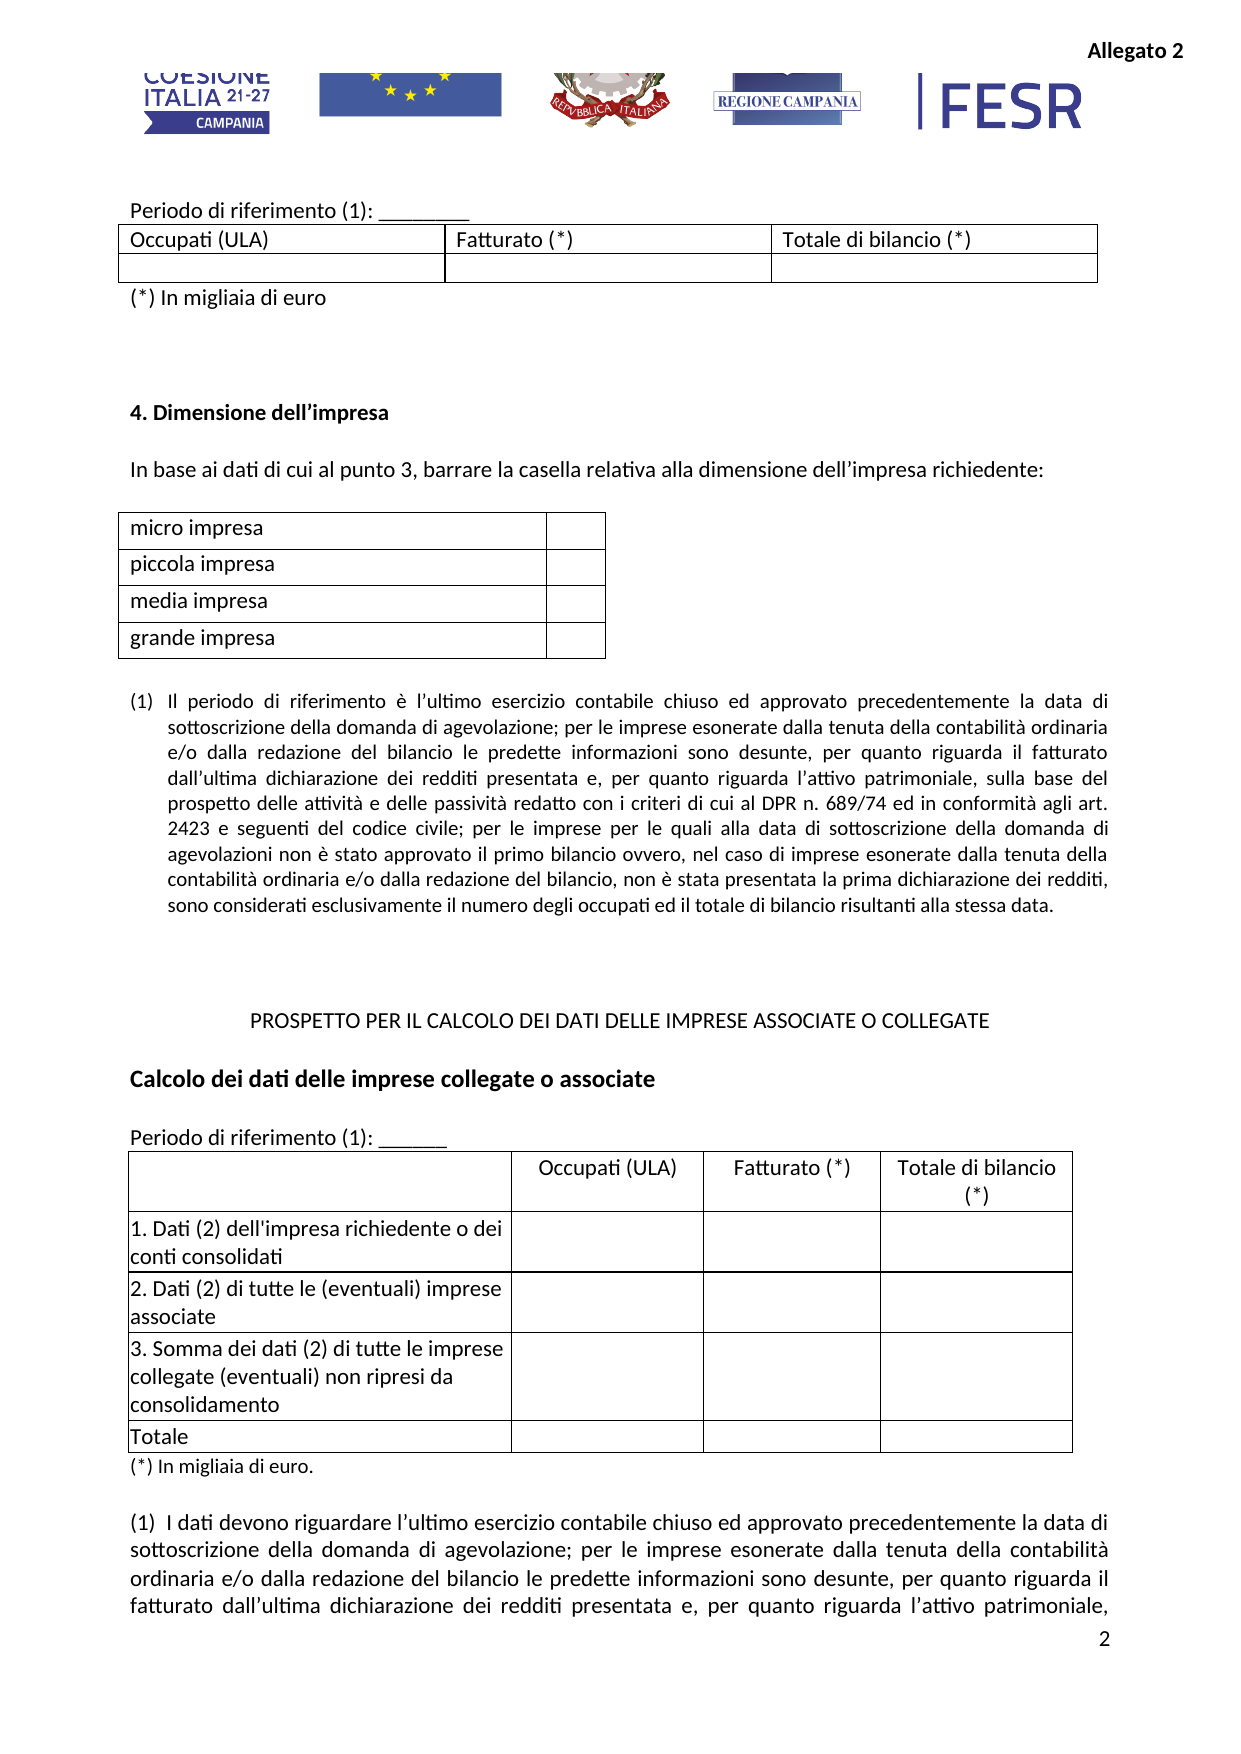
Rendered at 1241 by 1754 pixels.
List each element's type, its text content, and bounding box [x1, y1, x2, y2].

text Calcolo dei dati delle imprese collegate o associate [130, 1063, 1110, 1094]
table_header micro impresa [119, 513, 546, 548]
table_header Totale di bilancio (*) [772, 225, 1097, 253]
table_cell 2. Dati (2) di tutte le (eventuali) imprese associate [129, 1273, 511, 1332]
table_cell [881, 1421, 1072, 1452]
table_cell [512, 1421, 703, 1452]
table_header Occupati (ULA) [119, 225, 444, 253]
text (*) In migliaia di euro [130, 283, 1110, 311]
table_cell [547, 586, 605, 622]
text 4. Dimensione dell’impresa [130, 398, 1110, 426]
table_cell media impresa [119, 586, 546, 622]
table_cell [512, 1273, 703, 1332]
table_cell [704, 1333, 880, 1420]
table_cell 3. Somma dei dati (2) di tutte le imprese collegate (eventuali) non ripresi da consolidamento [129, 1333, 511, 1420]
table_cell [512, 1333, 703, 1420]
table_cell [881, 1273, 1072, 1332]
table_cell [881, 1212, 1072, 1271]
text (*) In migliaia di euro. [130, 1453, 1110, 1478]
text Periodo di riferimento (1): ______ [130, 1123, 1110, 1151]
table_header Fatturato (*) [704, 1152, 880, 1211]
table_cell [547, 623, 605, 658]
table_cell [704, 1212, 880, 1271]
table_cell 1. Dati (2) dell'impresa richiedente o dei conti consolidati [129, 1212, 511, 1271]
picture [129, 73, 1163, 152]
text Periodo di riferimento (1): ________ [130, 196, 1110, 224]
table_cell [772, 254, 1097, 282]
table_cell Totale [129, 1421, 511, 1452]
table_header Fatturato (*) [446, 225, 771, 253]
text In base ai dati di cui al punto 3, barrare la casella relativa alla dimensione dell’impresa richiedente: [130, 455, 1110, 483]
table_header [129, 1152, 511, 1211]
table_header [547, 513, 605, 548]
table_cell [704, 1421, 880, 1452]
table_cell [704, 1273, 880, 1332]
table_cell [881, 1333, 1072, 1420]
table_cell [512, 1212, 703, 1271]
table_cell [119, 254, 444, 282]
text PROSPETTO PER IL CALCOLO DEI DATI DELLE IMPRESE ASSOCIATE O COLLEGATE [130, 1006, 1110, 1034]
table_header Occupati (ULA) [512, 1152, 703, 1211]
table_cell grande impresa [119, 623, 546, 658]
table_header Totale di bilancio (*) [881, 1152, 1072, 1211]
list Il periodo di riferimento è l’ultimo esercizio contabile chiuso ed approvato precedentemente la data di sottoscrizione della domanda di agevolazione; per le imprese esonerate dalla tenuta della contabilità ordinaria e/o dalla redazione del bilancio le predette informazioni sono desunte, per quanto riguarda il fatturato dall’ultima dichiarazione dei redditi presentata e, per quanto riguarda l’attivo patrimoniale, sulla base del prospetto delle attività e delle passività redatto con i criteri di cui al DPR n. 689/74 ed in conformità agli art. 2423 e seguenti del codice civile; per le imprese per le quali alla data di sottoscrizione della domanda di agevolazioni non è stato approvato il primo bilancio ovvero, nel caso di imprese esonerate dalla tenuta della contabilità ordinaria e/o dalla redazione del bilancio, non è stata presentata la prima dichiarazione dei redditi, sono considerati esclusivamente il numero degli occupati ed il totale di bilancio risultanti alla stessa data. [130, 688, 1110, 917]
table_cell [446, 254, 771, 282]
table_cell piccola impresa [119, 550, 546, 585]
table_cell [547, 550, 605, 585]
